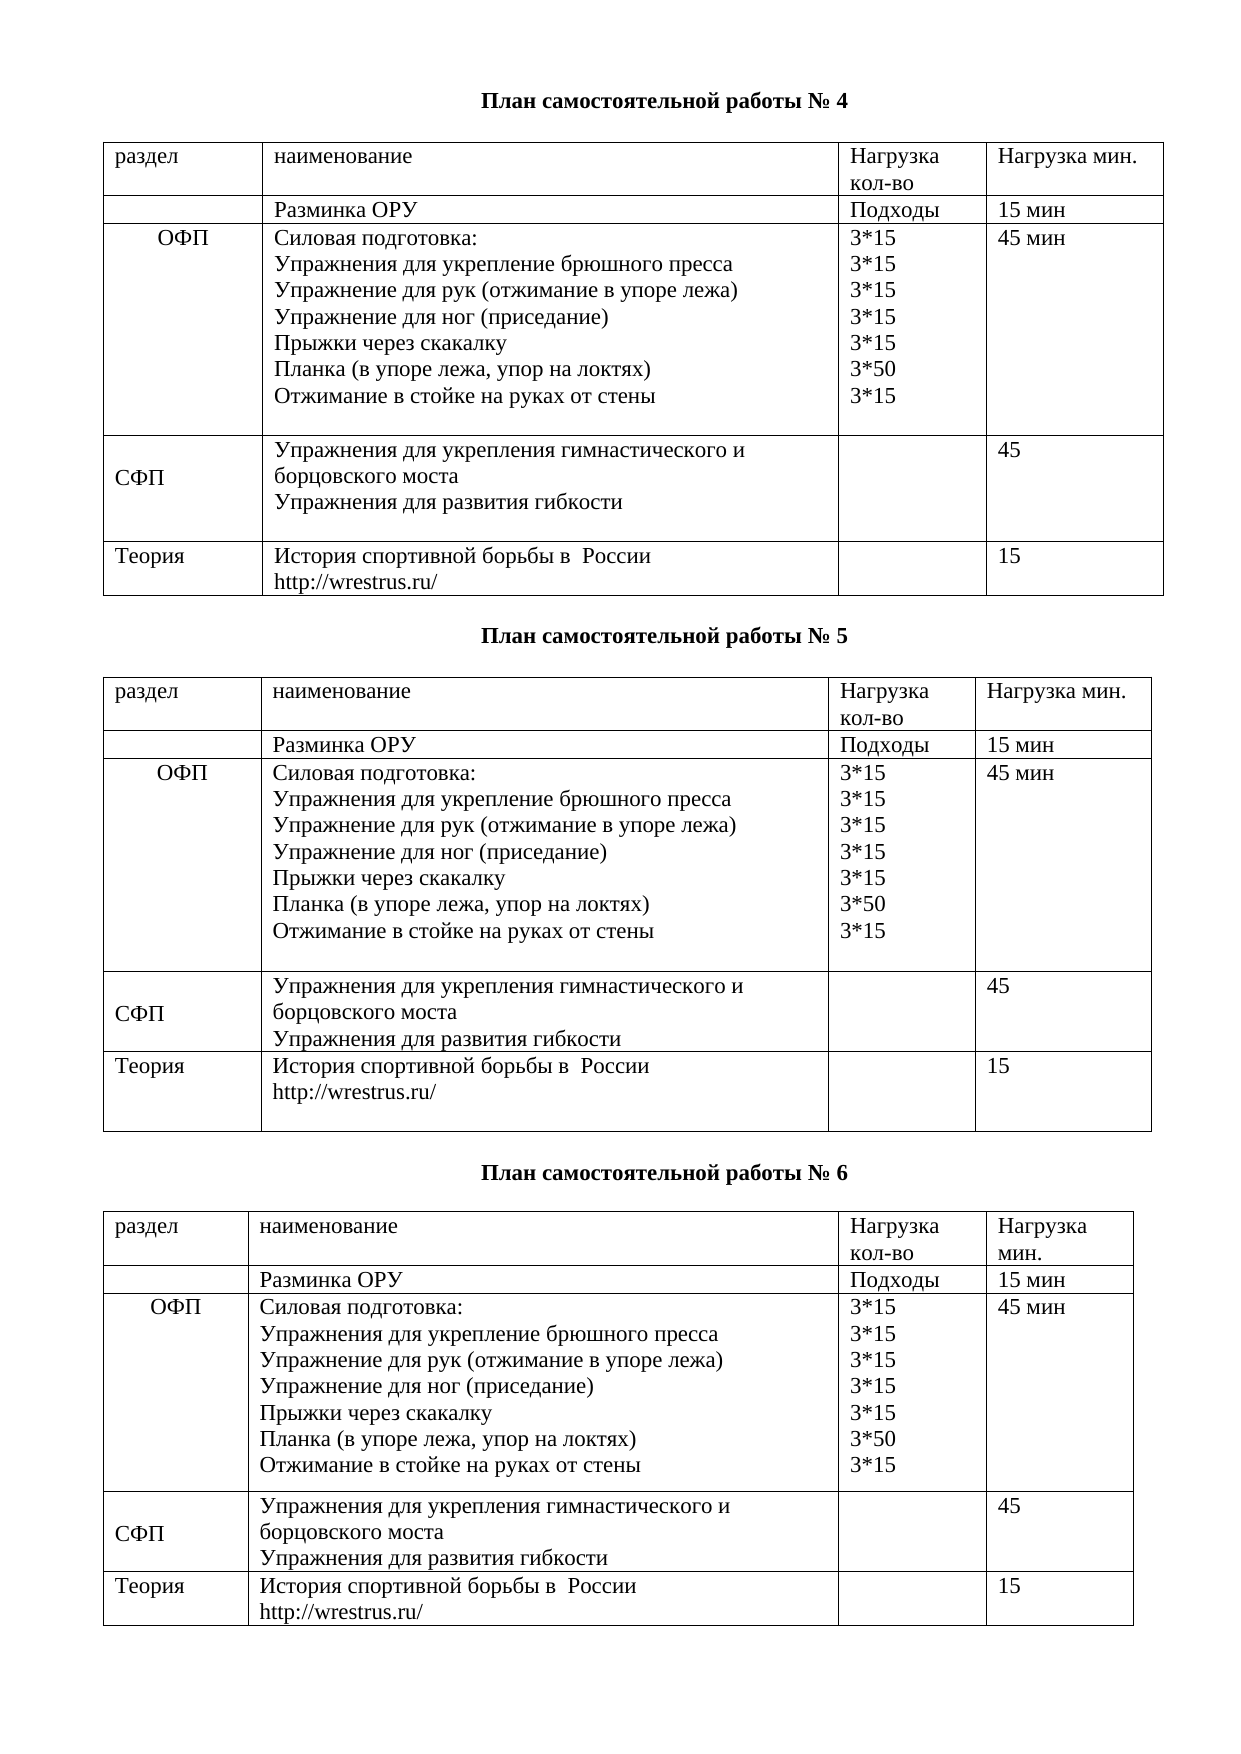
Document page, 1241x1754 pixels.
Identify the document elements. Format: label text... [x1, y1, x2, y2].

table_cell [104, 1266, 248, 1292]
table_cell 15 [987, 542, 1163, 595]
table_cell Теория [104, 542, 262, 595]
table_cell 3*15 3*15 3*15 3*15 3*15 3*50 3*15 [839, 224, 986, 434]
table_cell Подходы [829, 731, 975, 758]
table_cell История спортивной борьбы в России http://wrestrus.ru/ [262, 1052, 828, 1131]
table_cell 45 [987, 1492, 1133, 1571]
table_header Нагрузка мин. [987, 1212, 1133, 1265]
table_cell ОФП [104, 1294, 248, 1491]
table_cell СФП [104, 1492, 248, 1571]
table_cell 15 мин [976, 731, 1151, 758]
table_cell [263, 224, 838, 434]
text План самостоятельной работы № 6 [177, 1158, 1152, 1185]
table_cell [839, 1572, 986, 1624]
table_header Нагрузка мин. [976, 678, 1151, 730]
table_cell Разминка ОРУ [262, 731, 828, 758]
table_cell Теория [104, 1052, 261, 1131]
text План самостоятельной работы № 4 [177, 87, 1152, 113]
table_header Нагрузка кол-во [839, 1212, 986, 1265]
table_header Нагрузка кол-во [839, 143, 986, 195]
table_cell ОФП [104, 224, 262, 434]
table_cell Упражнения для укрепления гимнастического и борцовского моста Упражнения для развития гибкости [263, 436, 838, 541]
table_header раздел [104, 143, 262, 195]
table_cell Подходы [839, 1266, 986, 1292]
table_header наименование [262, 678, 828, 730]
table_cell История спортивной борьбы в России http://wrestrus.ru/ [263, 542, 838, 595]
table_cell Упражнения для укрепления гимнастического и борцовского моста Упражнения для развития гибкости [249, 1492, 838, 1571]
table_header наименование [263, 143, 838, 195]
table_cell Разминка ОРУ [263, 196, 838, 223]
table_cell 45 [987, 436, 1163, 541]
table_cell [104, 196, 262, 223]
table_cell 45 мин [987, 224, 1163, 434]
table_cell 3*15 3*15 3*15 3*15 3*15 3*50 3*15 [829, 759, 975, 971]
table_cell 45 мин [987, 1294, 1133, 1491]
table_cell 15 мин [987, 1266, 1133, 1292]
table_header Нагрузка кол-во [829, 678, 975, 730]
table_cell 15 [987, 1572, 1133, 1624]
table_header раздел [104, 678, 261, 730]
table_cell [839, 1492, 986, 1571]
table_cell [839, 436, 986, 541]
table_cell [829, 1052, 975, 1131]
table_cell 45 мин [976, 759, 1151, 971]
table_header Нагрузка мин. [987, 143, 1163, 195]
table_header раздел [104, 1212, 248, 1265]
table_cell 15 мин [987, 196, 1163, 223]
table_cell СФП [104, 436, 262, 541]
table_cell [829, 972, 975, 1051]
table_cell История спортивной борьбы в России http://wrestrus.ru/ [249, 1572, 838, 1624]
table_cell Теория [104, 1572, 248, 1624]
table_cell ОФП [104, 759, 261, 971]
table_cell 3*15 3*15 3*15 3*15 3*15 3*50 3*15 [839, 1294, 986, 1491]
table_cell [104, 731, 261, 758]
text План самостоятельной работы № 5 [177, 622, 1152, 648]
table_cell СФП [104, 972, 261, 1051]
table_cell Упражнения для укрепления гимнастического и борцовского моста Упражнения для развития гибкости [262, 972, 828, 1051]
table_cell [839, 542, 986, 595]
table_cell 45 [976, 972, 1151, 1051]
table_cell 15 [976, 1052, 1151, 1131]
table_header наименование [249, 1212, 838, 1265]
table_cell Подходы [839, 196, 986, 223]
table_cell Разминка ОРУ [249, 1266, 838, 1292]
